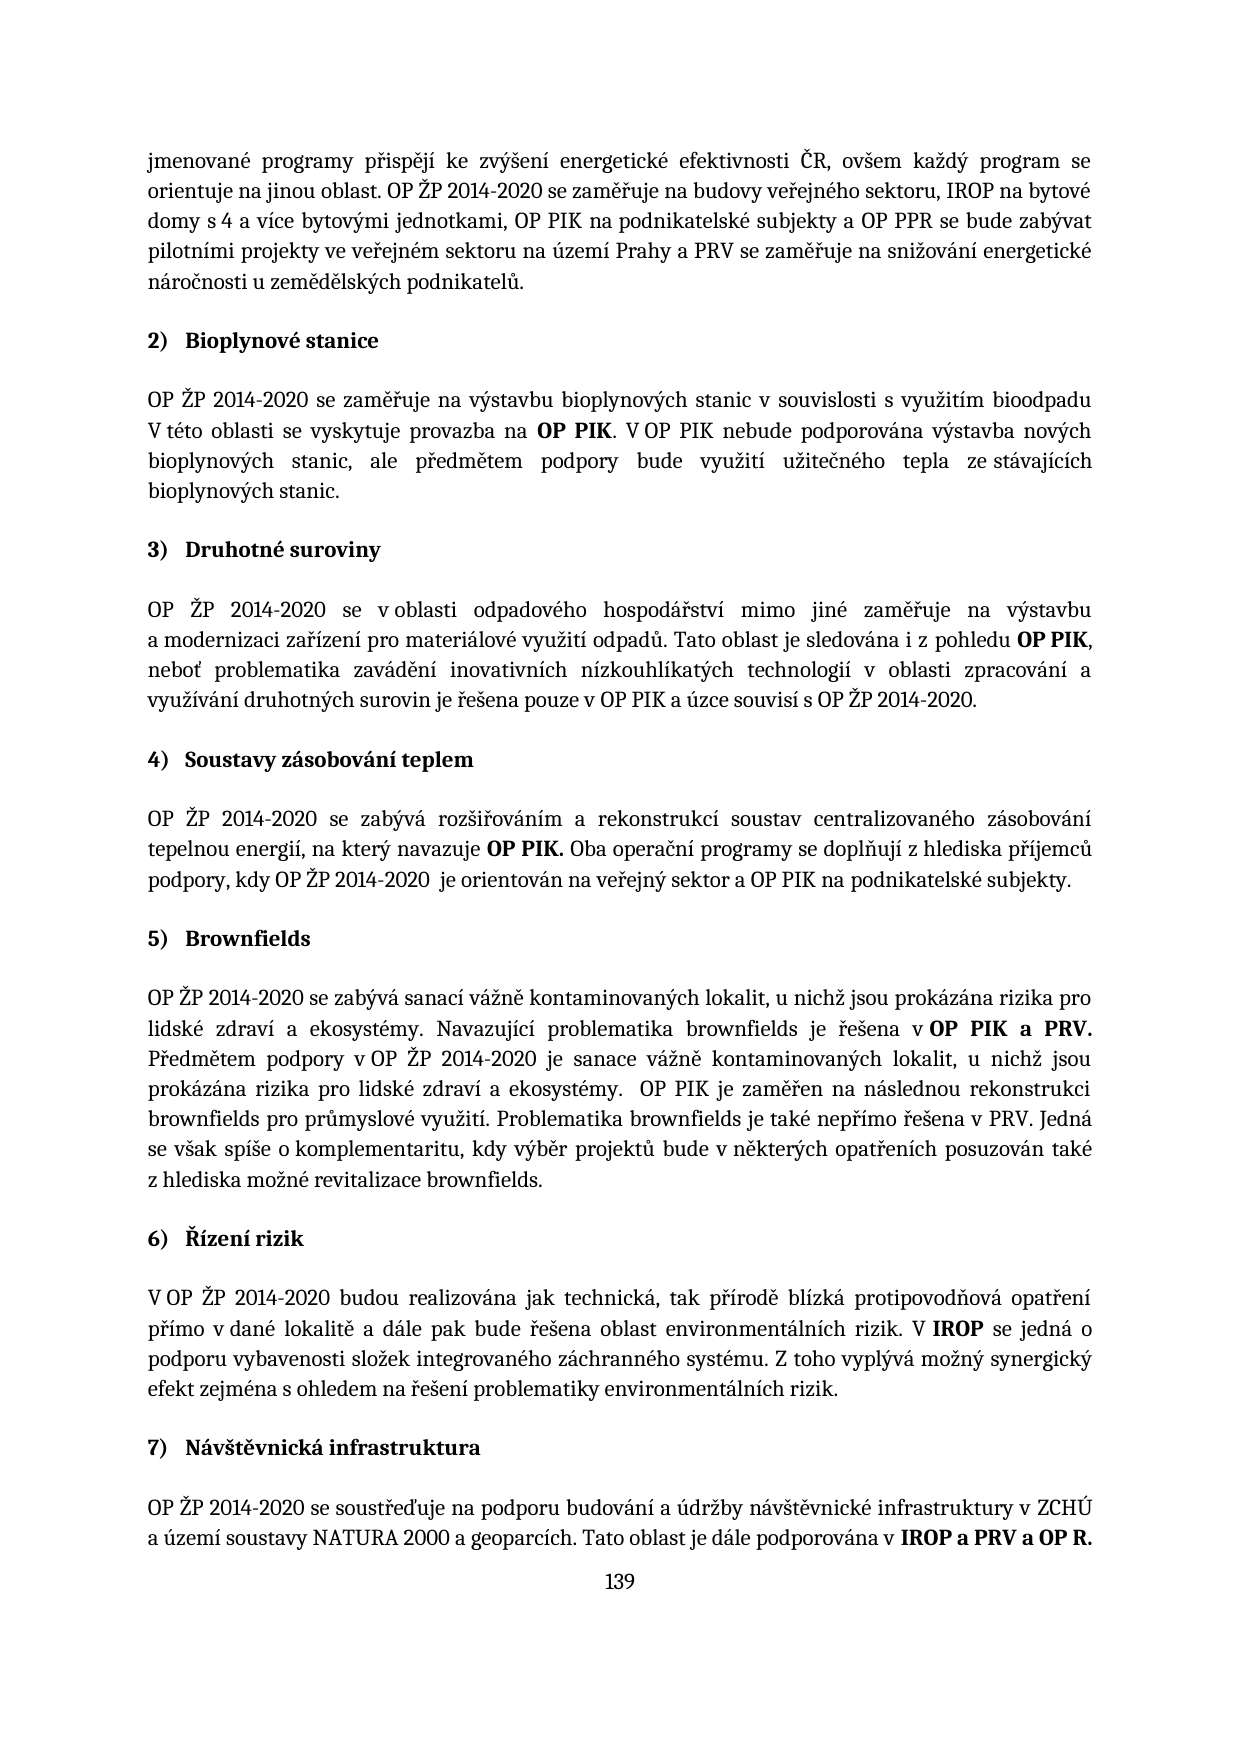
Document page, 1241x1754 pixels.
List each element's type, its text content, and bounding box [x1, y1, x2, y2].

text OP ŽP 2014-2020 se zaměřuje na výstavbu bioplynových stanic v souvislosti s využitím bioodpadu V této oblasti se vyskytuje provazba na OP PIK. V OP PIK nebude podporována výstavba nových bioplynových stanic, ale předmětem podpory bude využití užitečného tepla ze stávajících bioplynových stanic. [148, 387, 1092, 504]
text OP ŽP 2014-2020 se zabývá rozšiřováním a rekonstrukcí soustav centralizovaného zásobování tepelnou energií, na který navazuje OP PIK. Oba operační programy se doplňují z hlediska příjemců podpory, kdy OP ŽP 2014-2020 je orientován na veřejný sektor a OP PIK na podnikatelské subjekty. [148, 806, 1092, 893]
list Návštěvnická infrastruktura [148, 1435, 1092, 1462]
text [148, 1494, 1092, 1551]
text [148, 148, 1092, 295]
text OP ŽP 2014-2020 se v oblasti odpadového hospodářství mimo jiné zaměřuje na výstavbu a modernizaci zařízení pro materiálové využití odpadů. Tato oblast je sledována i z pohledu OP PIK, neboť problematika zavádění inovativních nízkouhlíkatých technologií v oblasti zpracování a využívání druhotných surovin je řešena pouze v OP PIK a úzce souvisí s OP ŽP 2014-2020. [148, 597, 1092, 714]
list Bioplynové stanice [148, 328, 1092, 354]
text OP ŽP 2014-2020 se zabývá sanací vážně kontaminovaných lokalit, u nichž jsou prokázána rizika pro lidské zdraví a ekosystémy. Navazující problematika brownfields je řešena v OP PIK a PRV. Předmětem podpory v OP ŽP 2014-2020 je sanace vážně kontaminovaných lokalit, u nichž jsou prokázána rizika pro lidské zdraví a ekosystémy. OP PIK je zaměřen na následnou rekonstrukci brownfields pro průmyslové využití. Problematika brownfields je také nepřímo řešena v PRV. Jedná se však spíše o komplementaritu, kdy výběr projektů bude v některých opatřeních posuzován také z hlediska možné revitalizace brownfields. [148, 985, 1092, 1193]
list Druhotné suroviny [148, 537, 1092, 564]
text V OP ŽP 2014-2020 budou realizována jak technická, tak přírodě blízká protipovodňová opatření přímo v dané lokalitě a dále pak bude řešena oblast environmentálních rizik. V IROP se jedná o podporu vybavenosti složek integrovaného záchranného systému. Z toho vyplývá možný synergický efekt zejména s ohledem na řešení problematiky environmentálních rizik. [148, 1285, 1092, 1402]
list Soustavy zásobování teplem [148, 747, 1092, 773]
list Brownfields [148, 926, 1092, 952]
list Řízení rizik [148, 1226, 1092, 1252]
